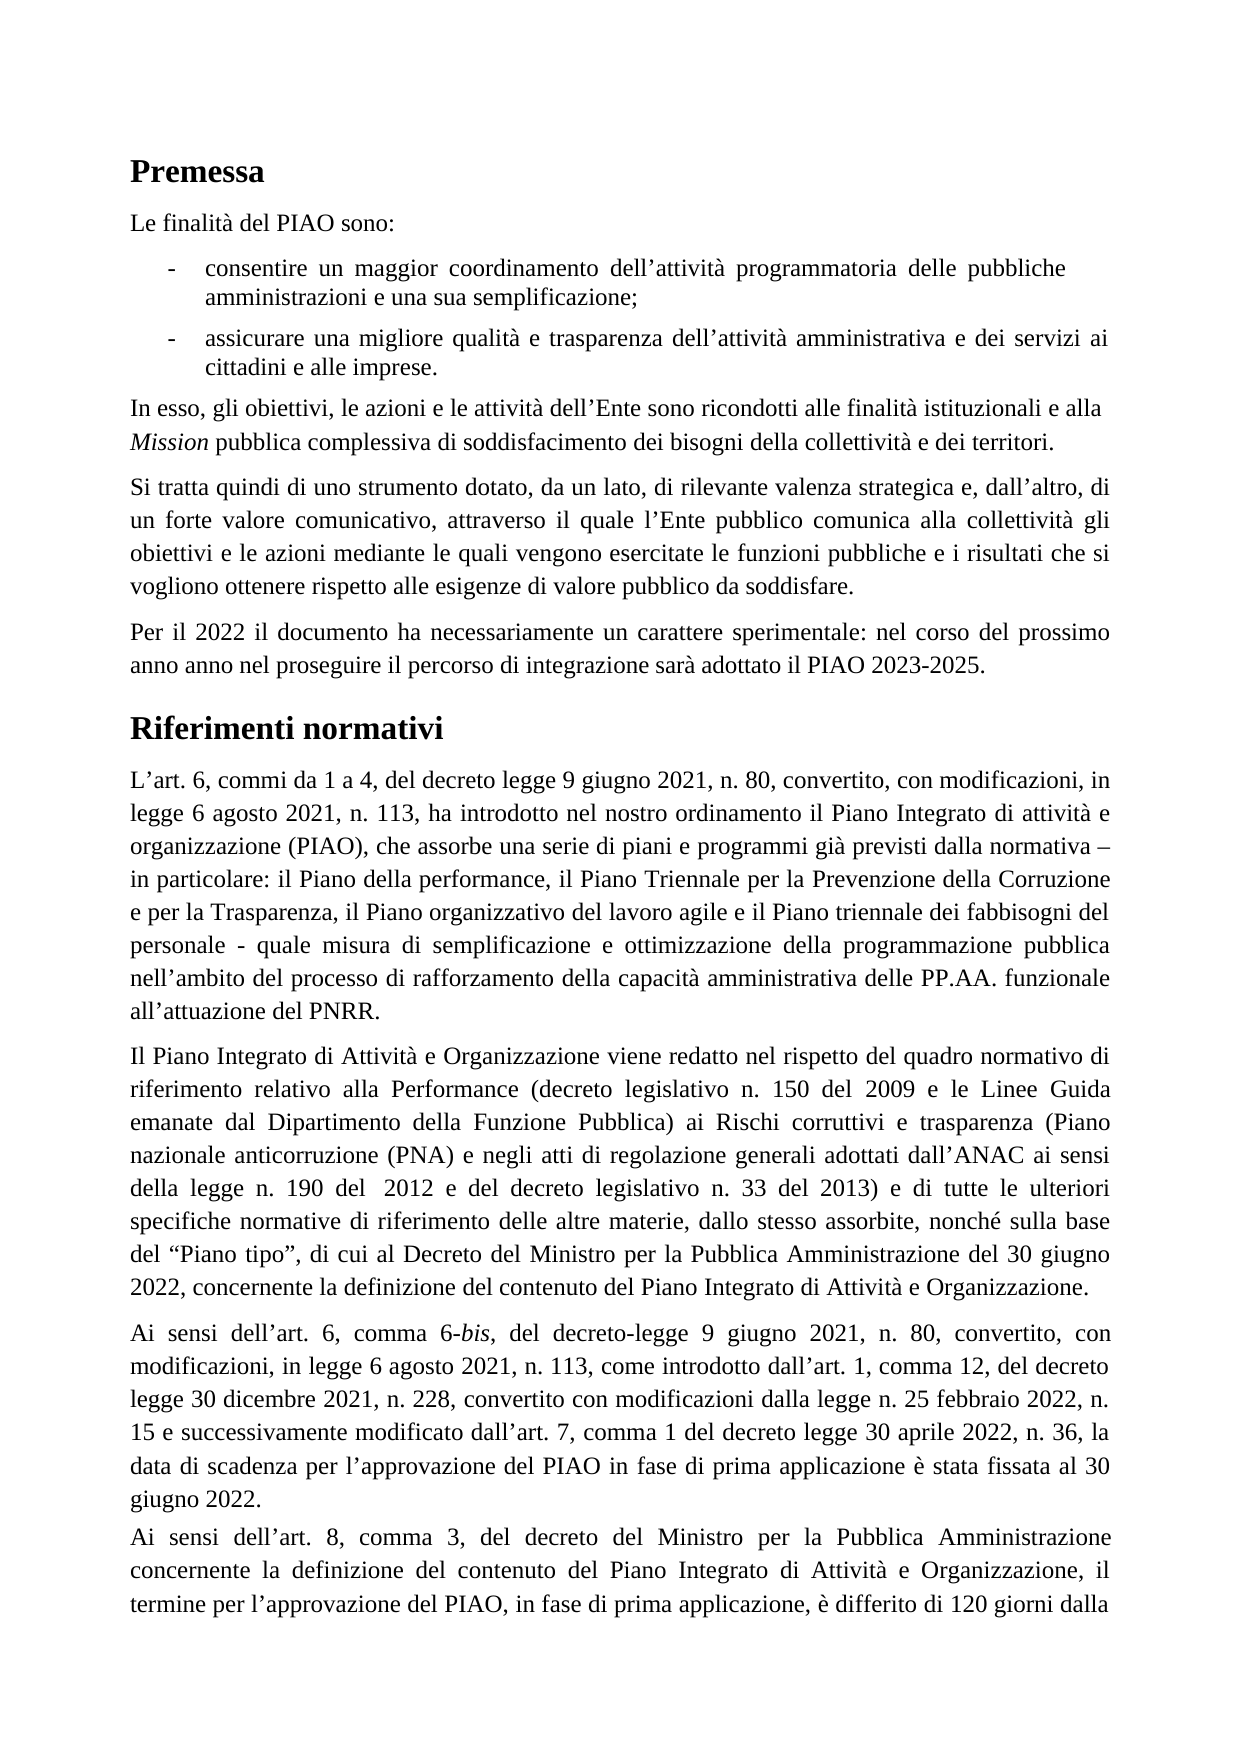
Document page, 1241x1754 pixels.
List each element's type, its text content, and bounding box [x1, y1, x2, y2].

text Ai sensi dell’art. 8, comma 3, del decreto del Ministro per la Pubblica Amministrazione concernente la definizione del contenuto del Piano Integrato di Attività e Organizzazione, il termine per l’approvazione del PIAO, in fase di prima applicazione, è differito di 120 giorni dalla [130, 1522, 1111, 1617]
text Il Piano Integrato di Attività e Organizzazione viene redatto nel rispetto del quadro normativo di riferimento relativo alla Performance (decreto legislativo n. 150 del 2009 e le Linee Guida emanate dal Dipartimento della Funzione Pubblica) ai Rischi corruttivi e trasparenza (Piano nazionale anticorruzione (PNA) e negli atti di regolazione generali adottati dall’ANAC ai sensi della legge n. 190 del 2012 e del decreto legislativo n. 33 del 2013) e di tutte le ulteriori specifiche normative di riferimento delle altre materie, dallo stesso assorbite, nonché sulla base del “Piano tipo”, di cui al Decreto del Ministro per la Pubblica Amministrazione del 30 giugno 2022, concernente la definizione del contenuto del Piano Integrato di Attività e Organizzazione. [130, 1041, 1111, 1301]
text Si tratta quindi di uno strumento dotato, da un lato, di rilevante valenza strategica e, dall’altro, di un forte valore comunicativo, attraverso il quale l’Ente pubblico comunica alla collettività gli obiettivi e le azioni mediante le quali vengono esercitate le funzioni pubbliche e i risultati che si vogliono ottenere rispetto alle esigenze di valore pubblico da soddisfare. [130, 472, 1111, 600]
subtitle Riferimenti normativi [130, 708, 1146, 746]
text legge 30 dicembre 2021, n. 228, convertito con modificazioni dalla legge n. 25 febbraio 2022, n. [130, 1384, 1146, 1413]
text Le finalità del PIAO sono: [130, 208, 1146, 237]
list consentire un maggior coordinamento dell’attività programmatoria delle pubbliche amministrazioni e una sua semplificazione; [167, 253, 1111, 311]
text 15 e successivamente modificato dall’art. 7, comma 1 del decreto legge 30 aprile 2022, n. 36, la data di scadenza per l’approvazione del PIAO in fase di prima applicazione è stata fissata al 30 giugno 2022. [130, 1417, 1111, 1513]
text Ai sensi dell’art. 6, comma 6-bis, del decreto-legge 9 giugno 2021, n. 80, convertito, con modificazioni, in legge 6 agosto 2021, n. 113, come introdotto dall’art. 1, comma 12, del decreto [130, 1318, 1111, 1380]
text Mission pubblica complessiva di soddisfacimento dei bisogni della collettività e dei territori. [130, 427, 1146, 456]
list assicurare una migliore qualità e trasparenza dell’attività amministrativa e dei servizi ai cittadini e alle imprese. [167, 323, 1111, 381]
text Premessa [130, 152, 1146, 190]
text L’art. 6, commi da 1 a 4, del decreto legge 9 giugno 2021, n. 80, convertito, con modificazioni, in legge 6 agosto 2021, n. 113, ha introdotto nel nostro ordinamento il Piano Integrato di attività e organizzazione (PIAO), che assorbe una serie di piani e programmi già previsti dalla normativa – in particolare: il Piano della performance, il Piano Triennale per la Prevenzione della Corruzione e per la Trasparenza, il Piano organizzativo del lavoro agile e il Piano triennale dei fabbisogni del personale - quale misura di semplificazione e ottimizzazione della programmazione pubblica nell’ambito del processo di rafforzamento della capacità amministrativa delle PP.AA. funzionale all’attuazione del PNRR. [130, 765, 1111, 1024]
text Per il 2022 il documento ha necessariamente un carattere sperimentale: nel corso del prossimo anno anno nel proseguire il percorso di integrazione sarà adottato il PIAO 2023-2025. [130, 617, 1111, 678]
text In esso, gli obiettivi, le azioni e le attività dell’Ente sono ricondotti alle finalità istituzionali e alla [130, 393, 1146, 422]
